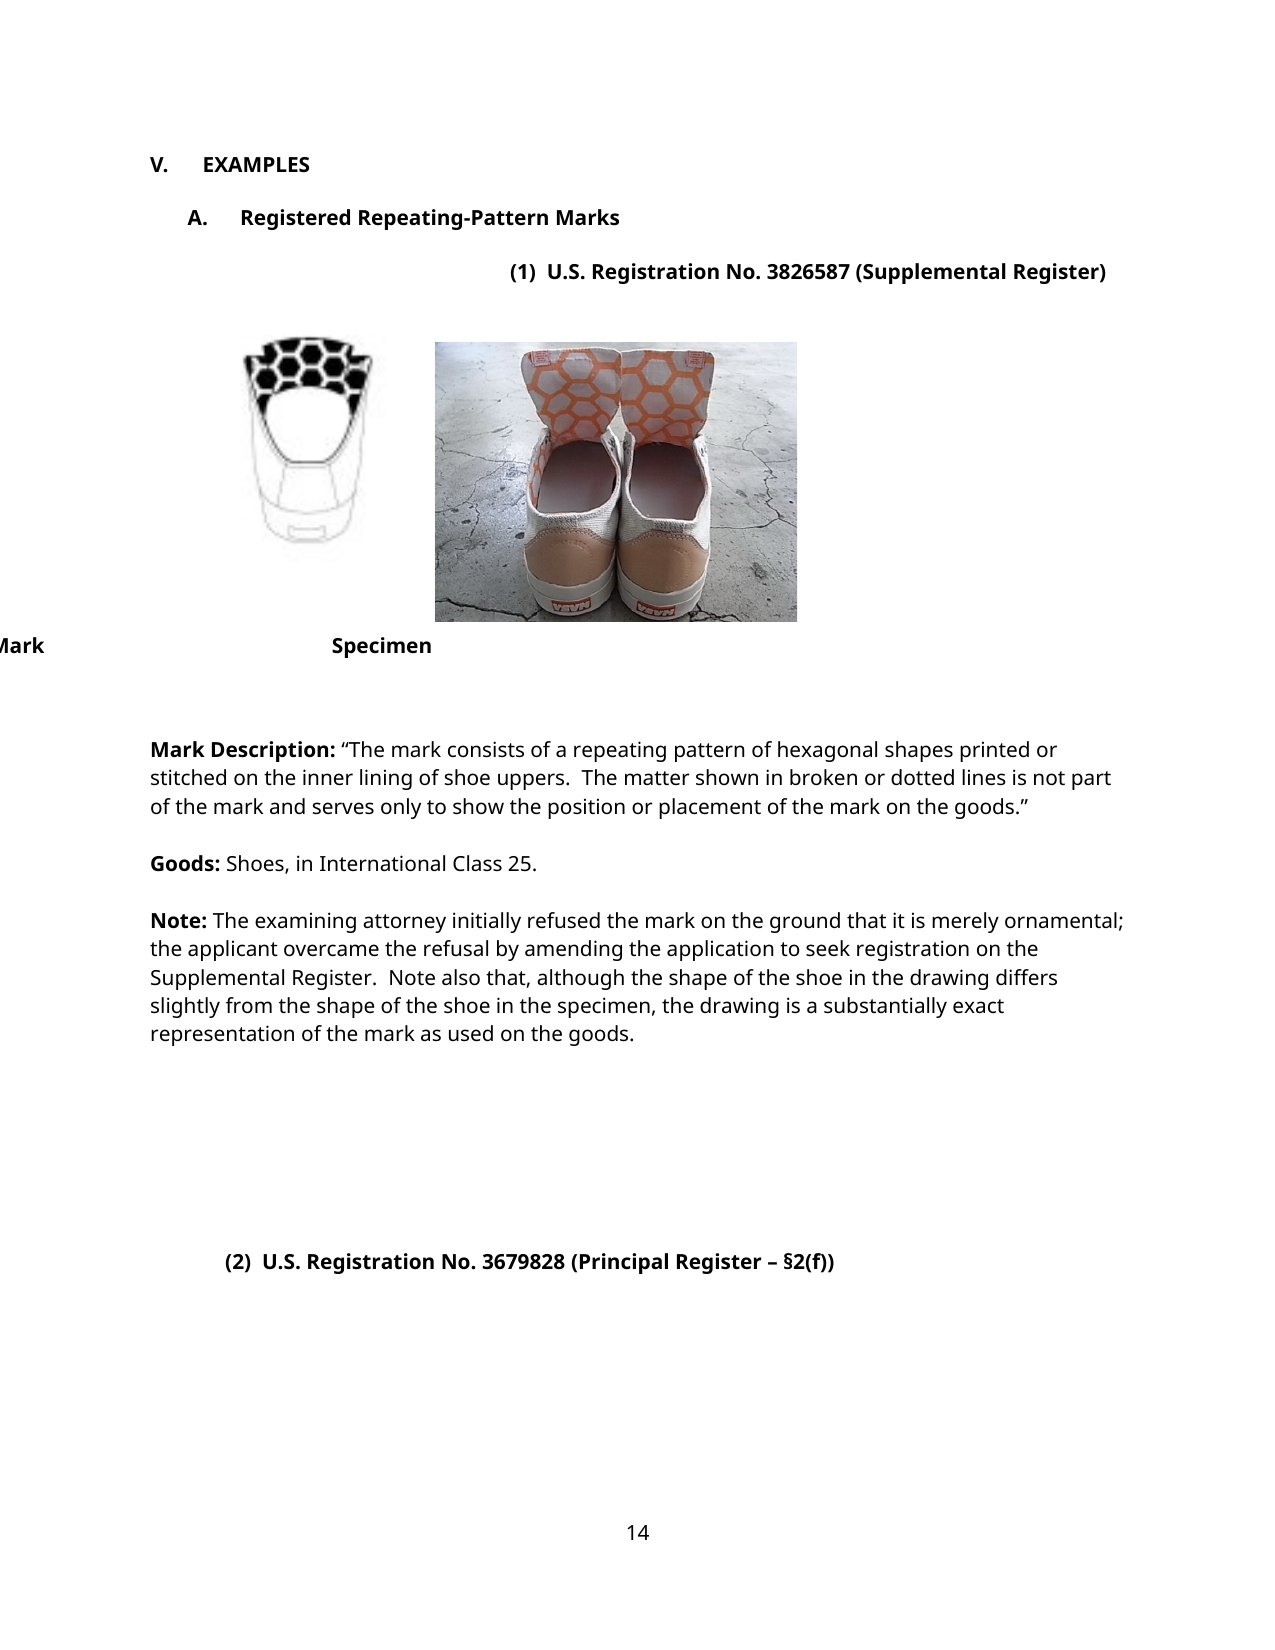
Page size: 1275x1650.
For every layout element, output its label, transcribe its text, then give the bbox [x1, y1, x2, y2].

text Goods: Shoes, in International Class 25. [150, 849, 1125, 877]
text Note: The examining attorney initially refused the mark on the ground that it is merely ornamental; the applicant overcame the refusal by amending the application to seek registration on the Supplemental Register. Note also that, although the shape of the shoe in the drawing differs slightly from the shape of the shoe in the specimen, the drawing is a substantially exact representation of the mark as used on the goods. [150, 906, 1125, 1048]
text Mark Description: “The mark consists of a repeating pattern of hexagonal shapes printed or stitched on the inner lining of shoe uppers. The matter shown in broken or dotted lines is not part of the mark and serves only to show the position or placement of the mark on the goods.” [150, 735, 1125, 820]
text (1) U.S. Registration No. 3826587 (Supplemental Register) [225, 257, 1125, 285]
text (2) U.S. Registration No. 3679828 (Principal Register – §2(f)) [150, 1247, 1125, 1275]
subtitle Registered Repeating-Pattern Marks [187, 203, 1125, 232]
picture [180, 274, 798, 634]
subtitle Examples [150, 150, 1125, 178]
